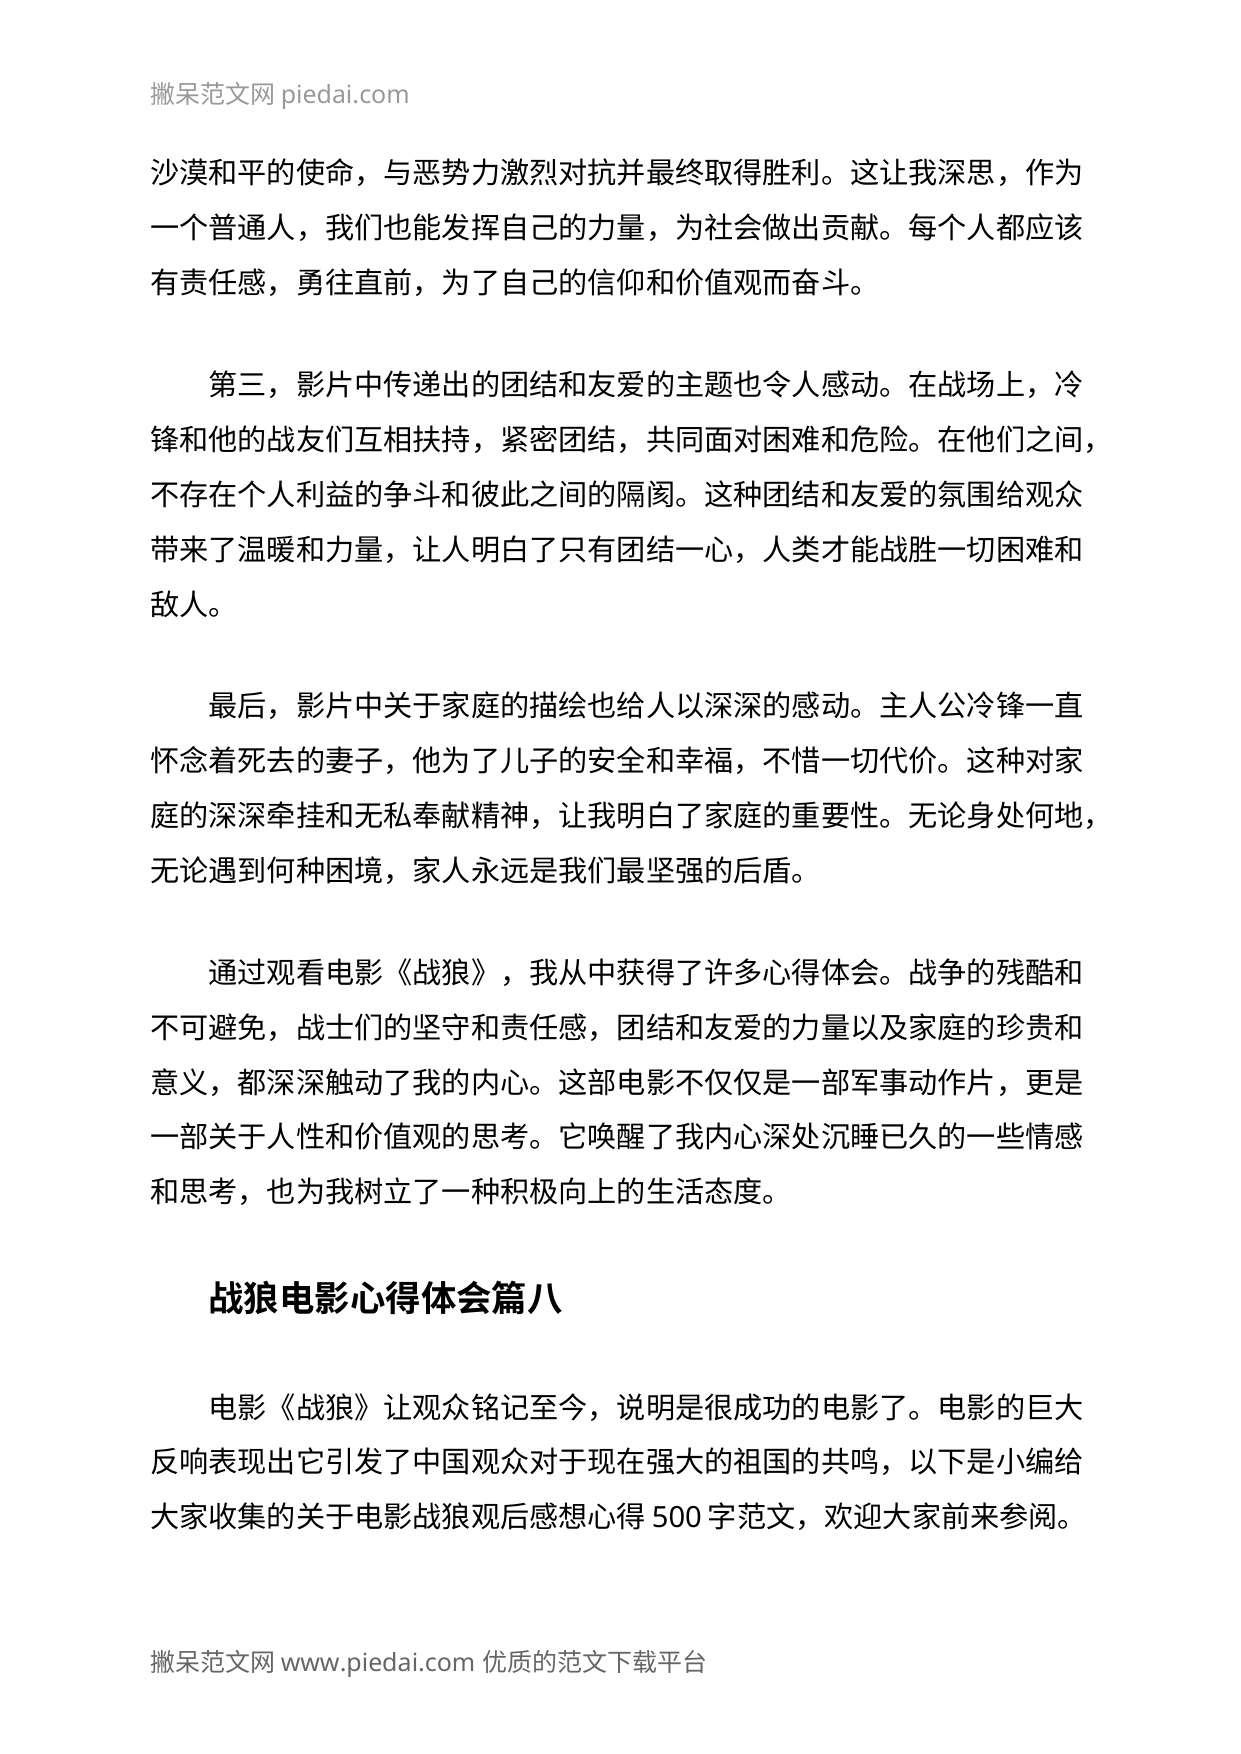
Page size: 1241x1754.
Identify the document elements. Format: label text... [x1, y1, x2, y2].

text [150, 150, 1090, 302]
text 通过观看电影《战狼》，我从中获得了许多心得体会。战争的残酷和不可避免，战士们的坚守和责任感，团结和友爱的力量以及家庭的珍贵和意义，都深深触动了我的内心。这部电影不仅仅是一部军事动作片，更是一部关于人性和价值观的思考。它唤醒了我内心深处沉睡已久的一些情感和思考，也为我树立了一种积极向上的生活态度。 [150, 949, 1090, 1211]
text 电影《战狼》让观众铭记至今，说明是很成功的电影了。电影的巨大反响表现出它引发了中国观众对于现在强大的祖国的共鸣，以下是小编给大家收集的关于电影战狼观后感想心得500字范文，欢迎大家前来参阅。 [150, 1384, 1090, 1536]
text 战狼电影心得体会篇八 [150, 1271, 1090, 1322]
text 最后，影片中关于家庭的描绘也给人以深深的感动。主人公冷锋一直怀念着死去的妻子，他为了儿子的安全和幸福，不惜一切代价。这种对家庭的深深牵挂和无私奉献精神，让我明白了家庭的重要性。无论身处何地，无论遇到何种困境，家人永远是我们最坚强的后盾。 [150, 683, 1090, 890]
text 第三，影片中传递出的团结和友爱的主题也令人感动。在战场上，冷锋和他的战友们互相扶持，紧密团结，共同面对困难和危险。在他们之间，不存在个人利益的争斗和彼此之间的隔阂。这种团结和友爱的氛围给观众带来了温暖和力量，让人明白了只有团结一心，人类才能战胜一切困难和敌人。 [150, 362, 1090, 623]
